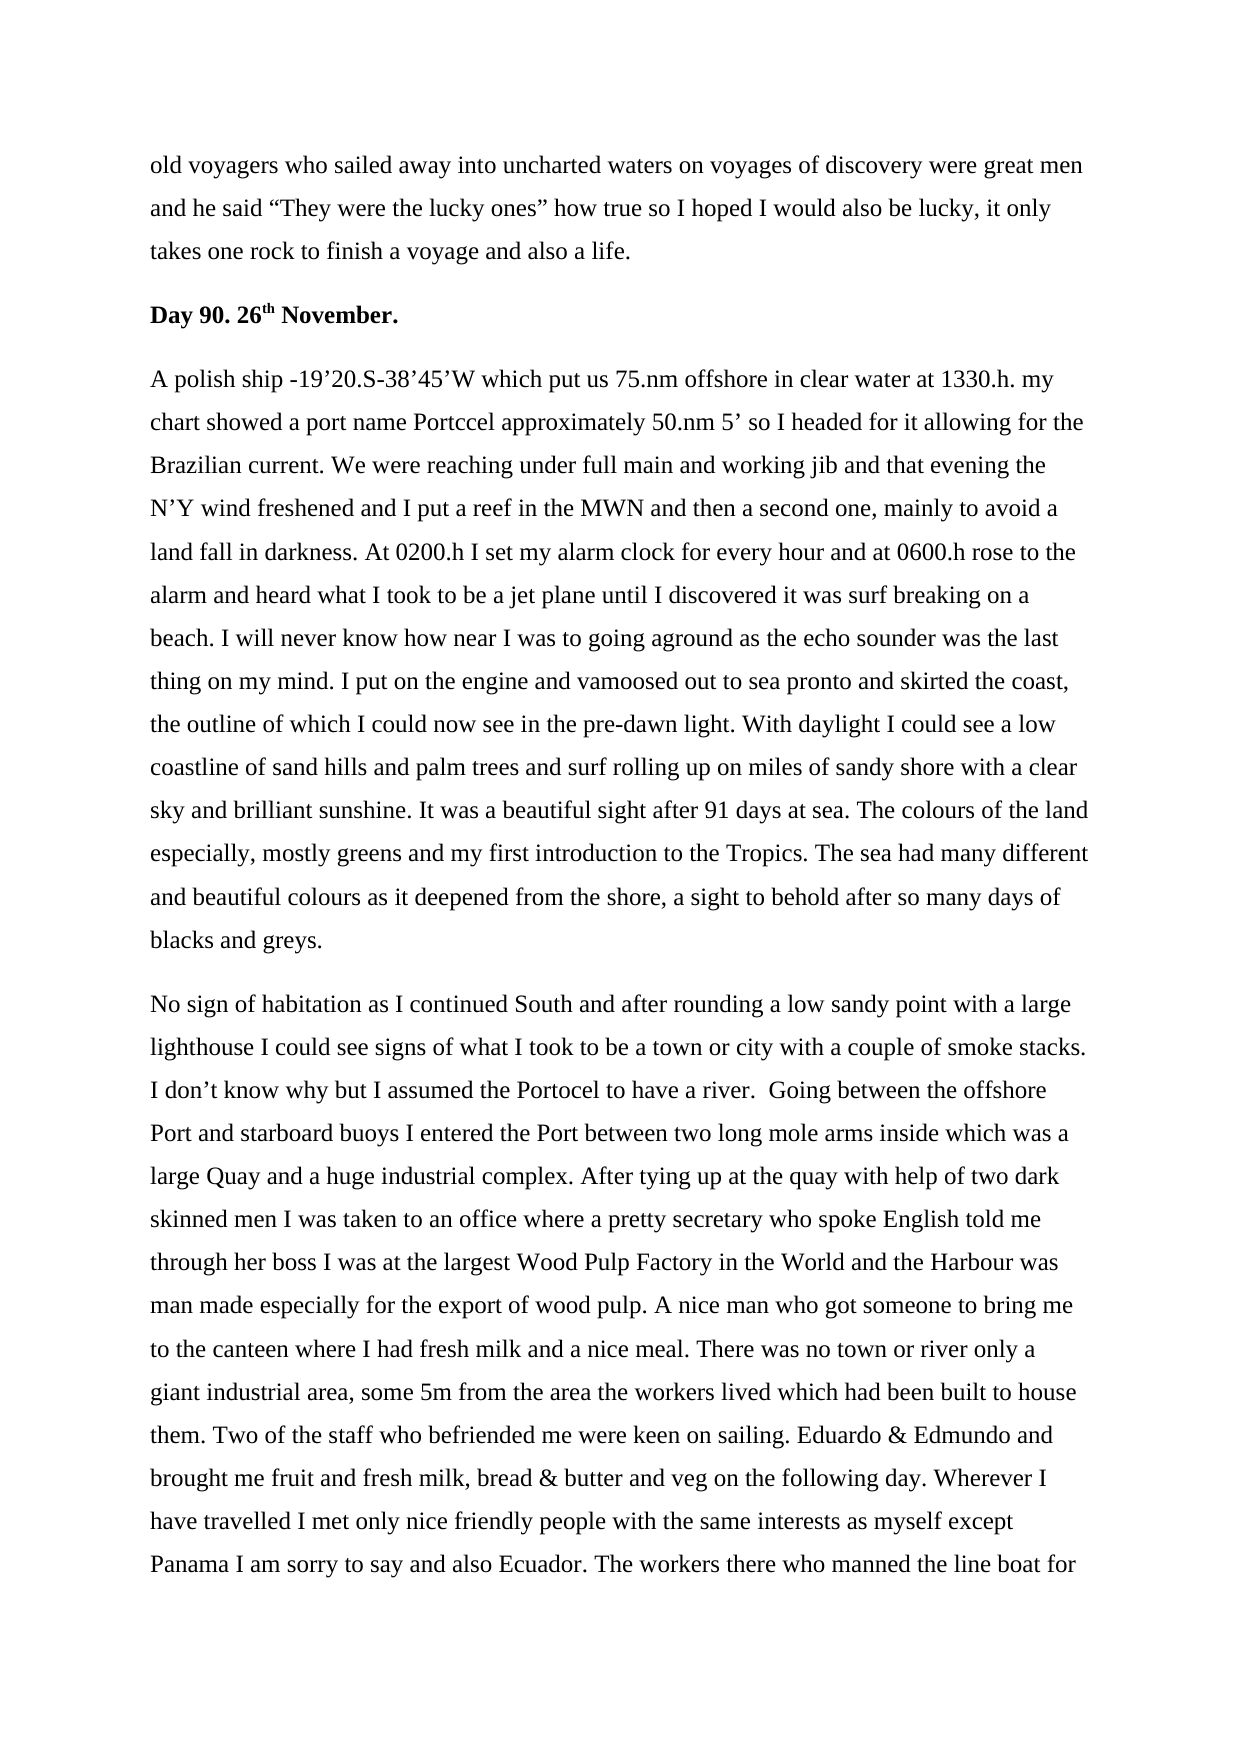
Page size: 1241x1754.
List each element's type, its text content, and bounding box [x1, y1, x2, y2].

text A polish ship -19’20.S-38’45’W which put us 75.nm offshore in clear water at 1330.h. my chart showed a port name Portccel approximately 50.nm 5’ so I headed for it allowing for the Brazilian current. We were reaching under full main and working jib and that evening the N’Y wind freshened and I put a reef in the MWN and then a second one, mainly to avoid a land fall in darkness. At 0200.h I set my alarm clock for every hour and at 0600.h rose to the alarm and heard what I took to be a jet plane until I discovered it was surf breaking on a beach. I will never know how near I was to going aground as the echo sounder was the last thing on my mind. I put on the engine and vamoosed out to sea pronto and skirted the coast, the outline of which I could now see in the pre-dawn light. With daylight I could see a low coastline of sand hills and palm trees and surf rolling up on miles of sandy shore with a clear sky and brilliant sunshine. It was a beautiful sight after 91 days at sea. The colours of the land especially, mostly greens and my first introduction to the Tropics. The sea had many different and beautiful colours as it deepened from the shore, a sight to behold after so many days of blacks and greys. [150, 364, 1090, 953]
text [150, 989, 1090, 1578]
text Day 90. 26th November. [150, 300, 1090, 329]
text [150, 150, 1090, 265]
